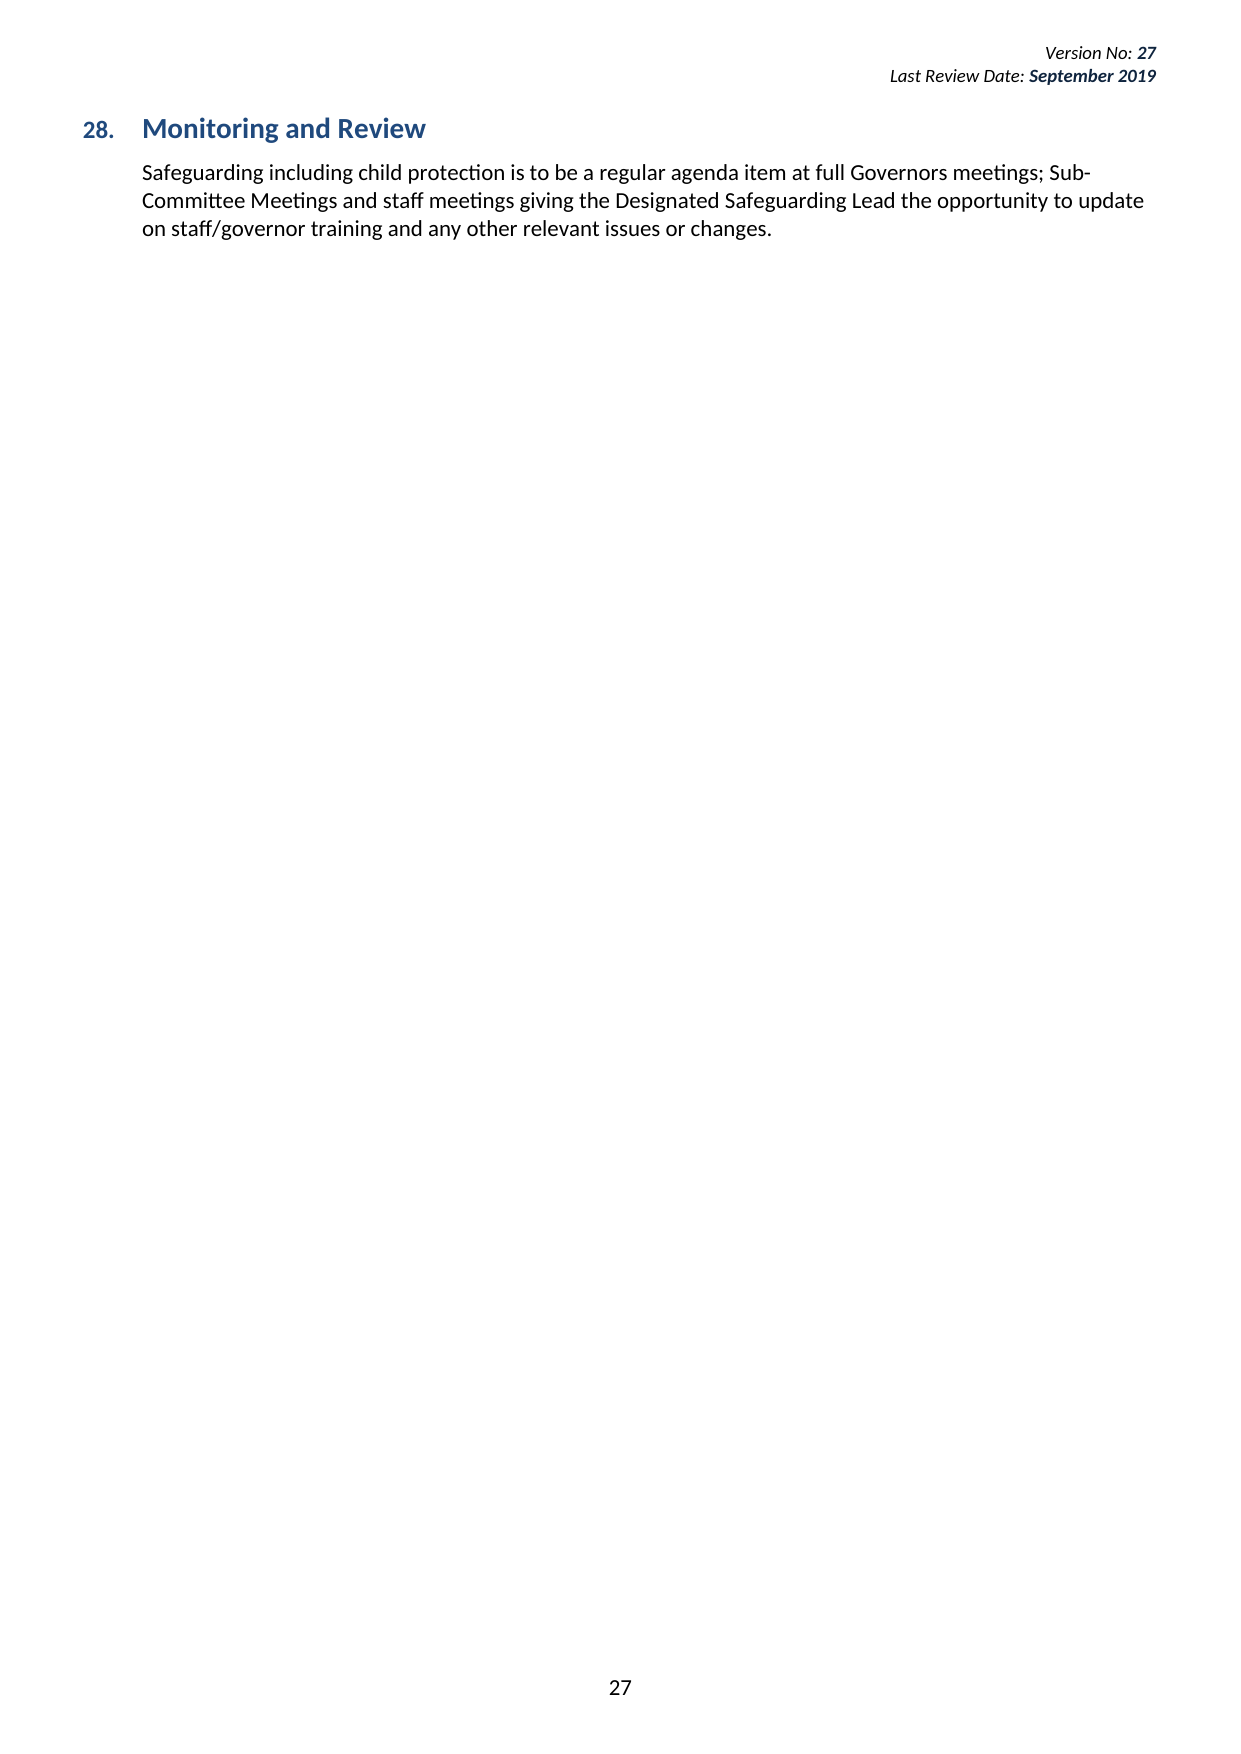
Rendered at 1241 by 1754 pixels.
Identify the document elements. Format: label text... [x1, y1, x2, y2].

text Safeguarding including child protection is to be a regular agenda item at full Governors meetings; Sub-Committee Meetings and staff meetings giving the Designated Safeguarding Lead the opportunity to update on staff/governor training and any other relevant issues or changes. [142, 158, 1157, 242]
subtitle Monitoring and Review [83, 110, 1157, 146]
